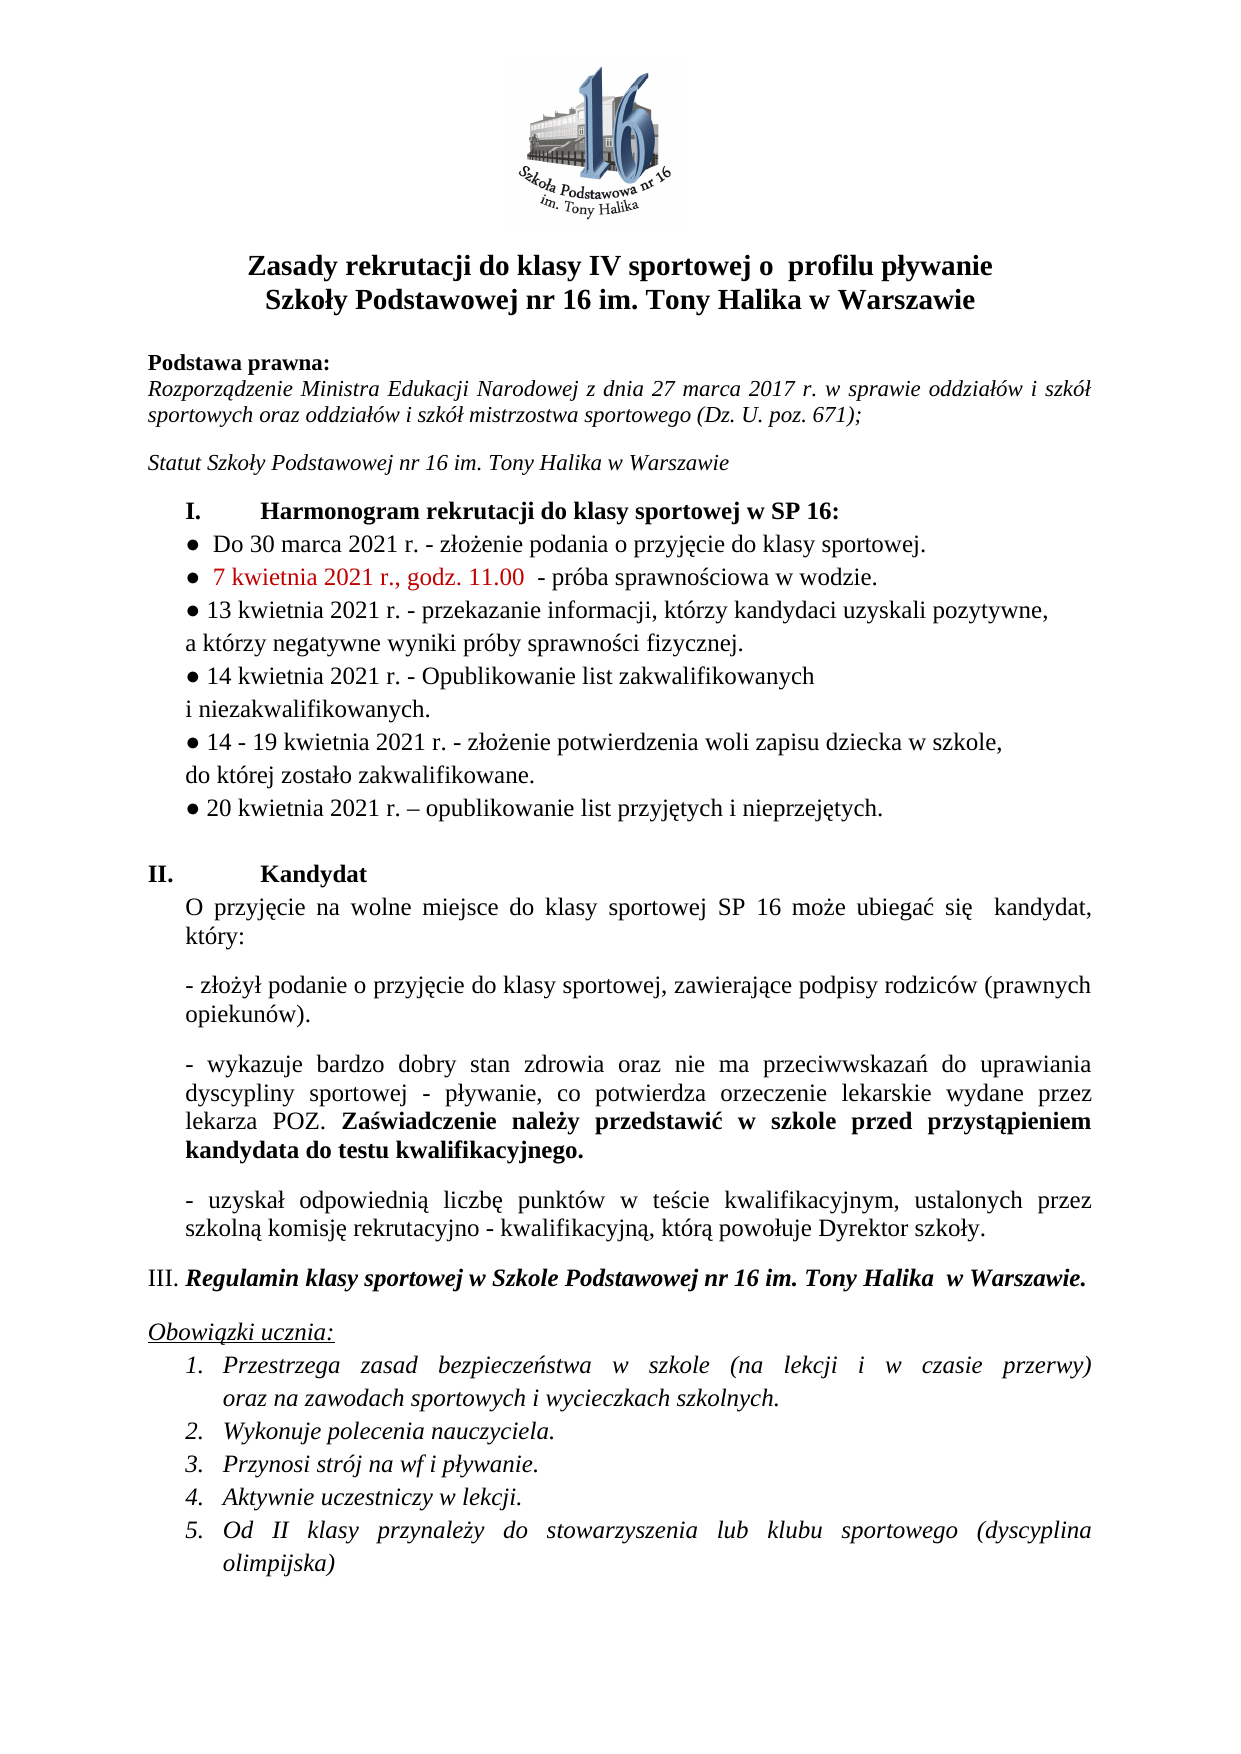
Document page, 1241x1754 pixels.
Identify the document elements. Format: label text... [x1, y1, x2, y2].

text a którzy negatywne wyniki próby sprawności fizycznej. [185, 628, 1093, 657]
text - wykazuje bardzo dobry stan zdrowia oraz nie ma przeciwwskazań do uprawiania dyscypliny sportowej - pływanie, co potwierdza orzeczenie lekarskie wydane przez lekarza POZ. Zaświadczenie należy przedstawić w szkole przed przystąpieniem kandydata do testu kwalifikacyjnego. [185, 1049, 1093, 1164]
list Aktywnie uczestniczy w lekcji. [185, 1482, 1093, 1511]
list Przestrzega zasad bezpieczeństwa w szkole (na lekcji i w czasie przerwy) oraz na zawodach sportowych i wycieczkach szkolnych. [185, 1350, 1093, 1412]
text ● 14 kwietnia 2021 r. - Opublikowanie list zakwalifikowanych i niezakwalifikowanych. [185, 661, 1093, 723]
list Kandydat [148, 859, 1093, 888]
text ● 13 kwietnia 2021 r. - przekazanie informacji, którzy kandydaci uzyskali pozytywne, [185, 595, 1093, 624]
list Przynosi strój na wf i pływanie. [185, 1449, 1093, 1478]
text III. Regulamin klasy sportowej w Szkole Podstawowej nr 16 im. Tony Halika w Warszawie. [148, 1263, 1093, 1292]
text Statut Szkoły Podstawowej nr 16 im. Tony Halika w Warszawie [148, 449, 1093, 475]
text do której zostało zakwalifikowane. [185, 760, 1093, 789]
picture [507, 55, 682, 231]
text - złożył podanie o przyjęcie do klasy sportowej, zawierające podpisy rodziców (prawnych opiekunów). [185, 971, 1093, 1028]
text Zasady rekrutacji do klasy IV sportowej o profilu pływanie [148, 248, 1093, 282]
list Harmonogram rekrutacji do klasy sportowej w SP 16: [185, 496, 1093, 525]
text - uzyskał odpowiednią liczbę punktów w teście kwalifikacyjnym, ustalonych przez szkolną komisję rekrutacyjno - kwalifikacyjną, którą powołuje Dyrektor szkoły. [185, 1185, 1093, 1242]
text Obowiązki ucznia: [148, 1317, 1093, 1346]
text ● 14 - 19 kwietnia 2021 r. - złożenie potwierdzenia woli zapisu dziecka w szkole, [185, 727, 1093, 756]
text O przyjęcie na wolne miejsce do klasy sportowej SP 16 może ubiegać się kandydat, który: [185, 892, 1093, 950]
list Wykonuje polecenia nauczyciela. [185, 1416, 1093, 1445]
text Szkoły Podstawowej nr 16 im. Tony Halika w Warszawie [148, 282, 1093, 315]
text ● Do 30 marca 2021 r. - złożenie podania o przyjęcie do klasy sportowej. [185, 529, 1093, 558]
text ● 20 kwietnia 2021 r. – opublikowanie list przyjętych i nieprzejętych. [185, 793, 1093, 822]
text Rozporządzenie Ministra Edukacji Narodowej z dnia 27 marca 2017 r. w sprawie oddziałów i szkół sportowych oraz oddziałów i szkół mistrzostwa sportowego (Dz. U. poz. 671); [148, 375, 1093, 428]
text Podstawa prawna: [148, 349, 1093, 375]
list Od II klasy przynależy do stowarzyszenia lub klubu sportowego (dyscyplina olimpijska) [185, 1515, 1093, 1577]
text ● 7 kwietnia 2021 r., godz. 11.00 - próba sprawnościowa w wodzie. [185, 562, 1093, 591]
